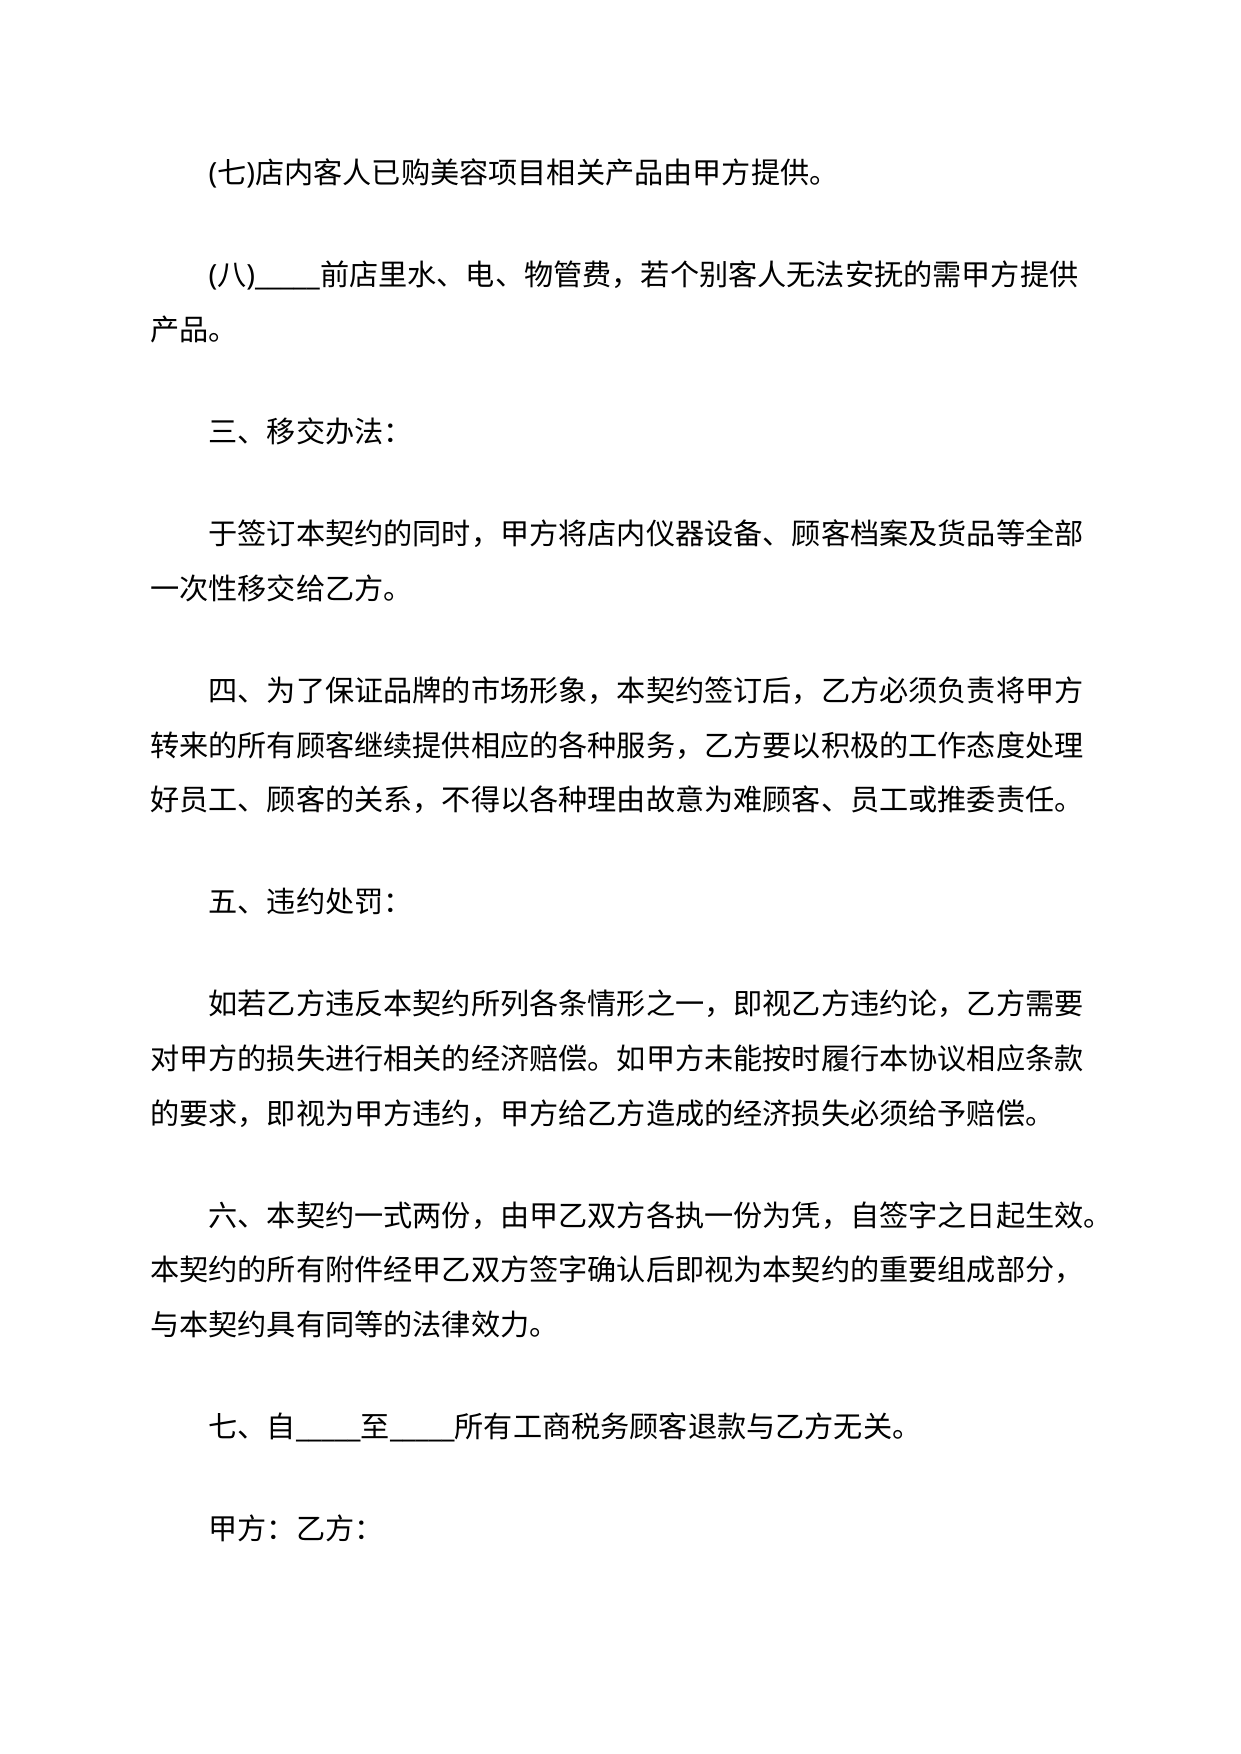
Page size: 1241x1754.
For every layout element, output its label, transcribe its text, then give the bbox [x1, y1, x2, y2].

text (七)店内客人已购美容项目相关产品由甲方提供。 [150, 150, 1090, 192]
text 如若乙方违反本契约所列各条情形之一，即视乙方违约论，乙方需要对甲方的损失进行相关的经济赔偿。如甲方未能按时履行本协议相应条款的要求，即视为甲方违约，甲方给乙方造成的经济损失必须给予赔偿。 [150, 981, 1090, 1133]
text 五、违约处罚： [150, 879, 1090, 921]
text 甲方：乙方： [150, 1506, 1090, 1548]
text 七、自_____至_____所有工商税务顾客退款与乙方无关。 [150, 1404, 1090, 1446]
text 四、为了保证品牌的市场形象，本契约签订后，乙方必须负责将甲方转来的所有顾客继续提供相应的各种服务，乙方要以积极的工作态度处理好员工、顾客的关系，不得以各种理由故意为难顾客、员工或推委责任。 [150, 667, 1090, 819]
text (八)_____前店里水、电、物管费，若个别客人无法安抚的需甲方提供产品。 [150, 252, 1090, 349]
text 六、本契约一式两份，由甲乙双方各执一份为凭，自签字之日起生效。本契约的所有附件经甲乙双方签字确认后即视为本契约的重要组成部分，与本契约具有同等的法律效力。 [150, 1192, 1090, 1344]
text 三、移交办法： [150, 409, 1090, 451]
text 于签订本契约的同时，甲方将店内仪器设备、顾客档案及货品等全部一次性移交给乙方。 [150, 511, 1090, 608]
